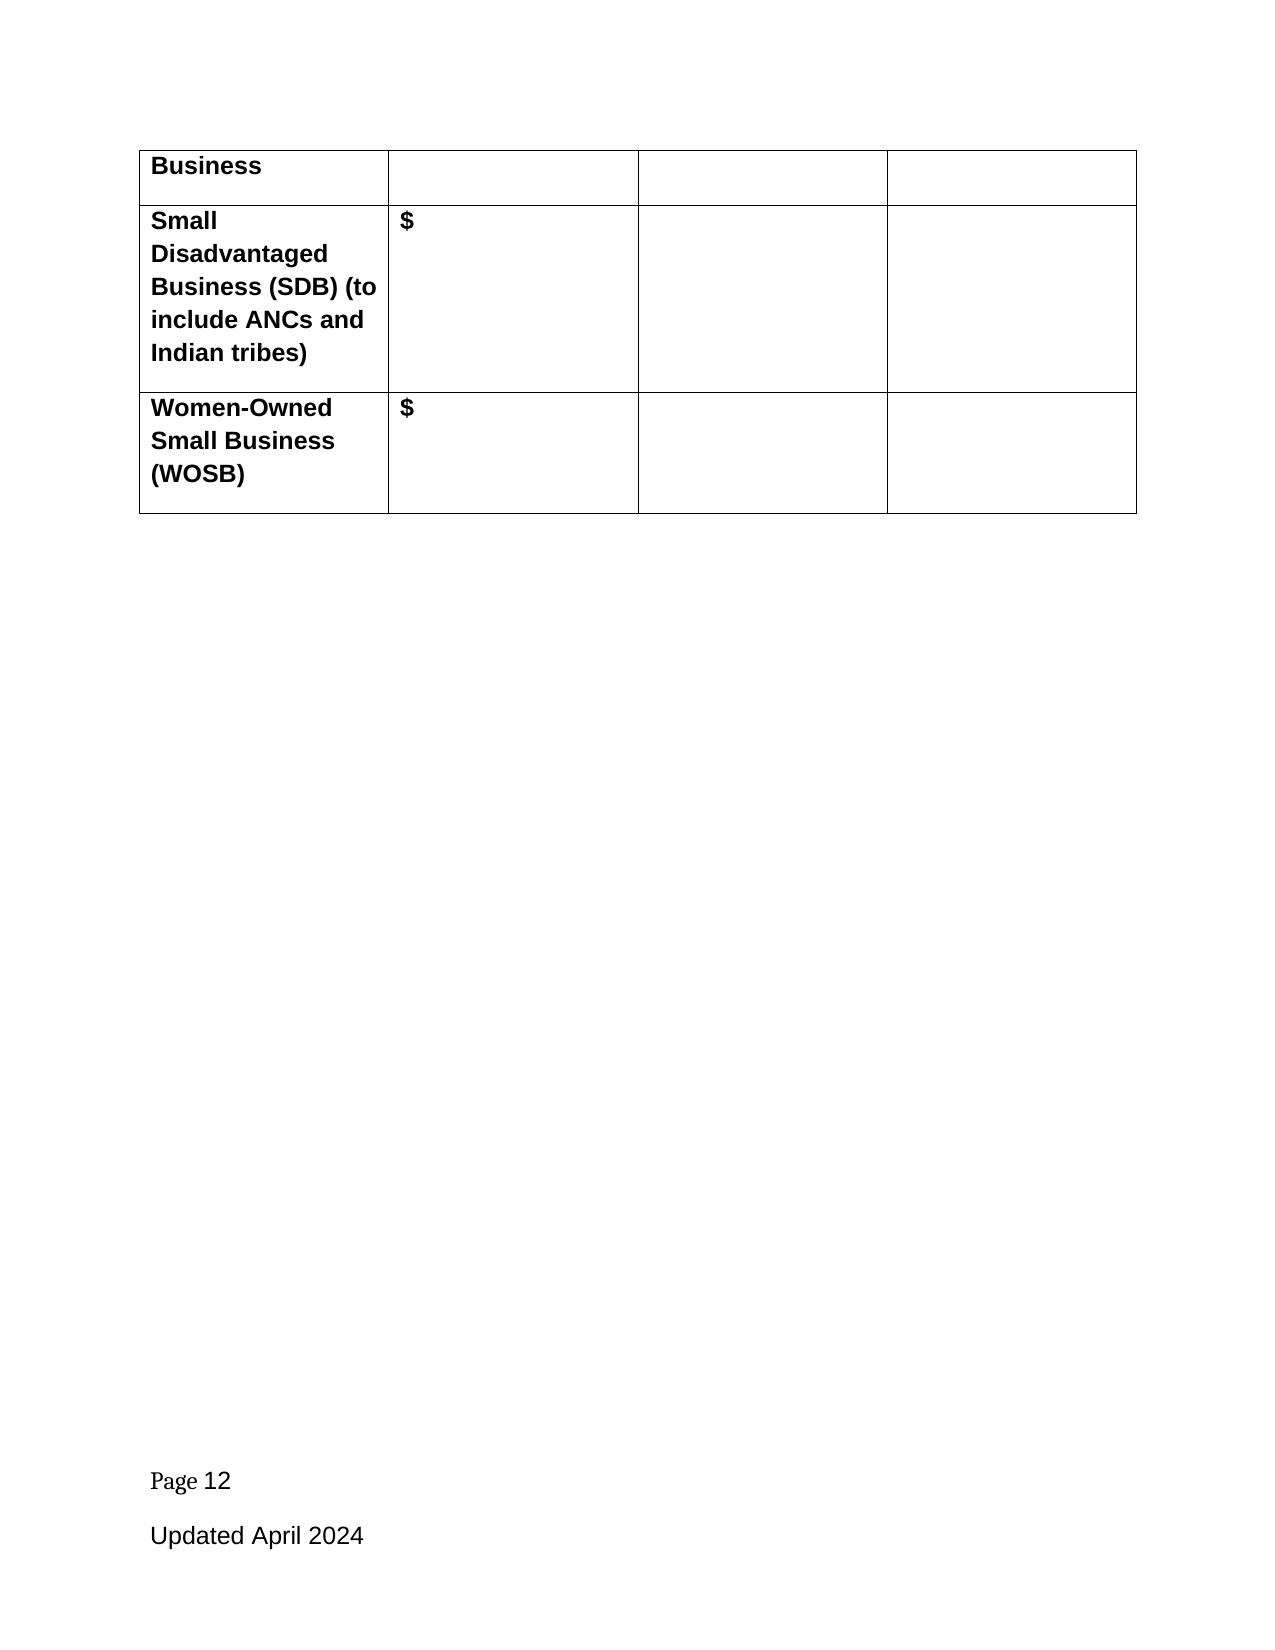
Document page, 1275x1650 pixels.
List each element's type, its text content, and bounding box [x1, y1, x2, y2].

table_cell [639, 151, 887, 205]
table_cell [639, 393, 887, 513]
table_cell Small Disadvantaged Business (SDB) (to include ANCs and Indian tribes) [140, 206, 388, 392]
table_cell [639, 206, 887, 392]
table_cell [888, 206, 1136, 392]
table_cell [888, 393, 1136, 513]
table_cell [140, 151, 388, 205]
table_cell $ [389, 393, 638, 513]
table_cell Women-Owned Small Business (WOSB) [140, 393, 388, 513]
table_cell $ [389, 151, 638, 205]
table_cell [888, 151, 1136, 205]
table_cell $ [389, 206, 638, 392]
